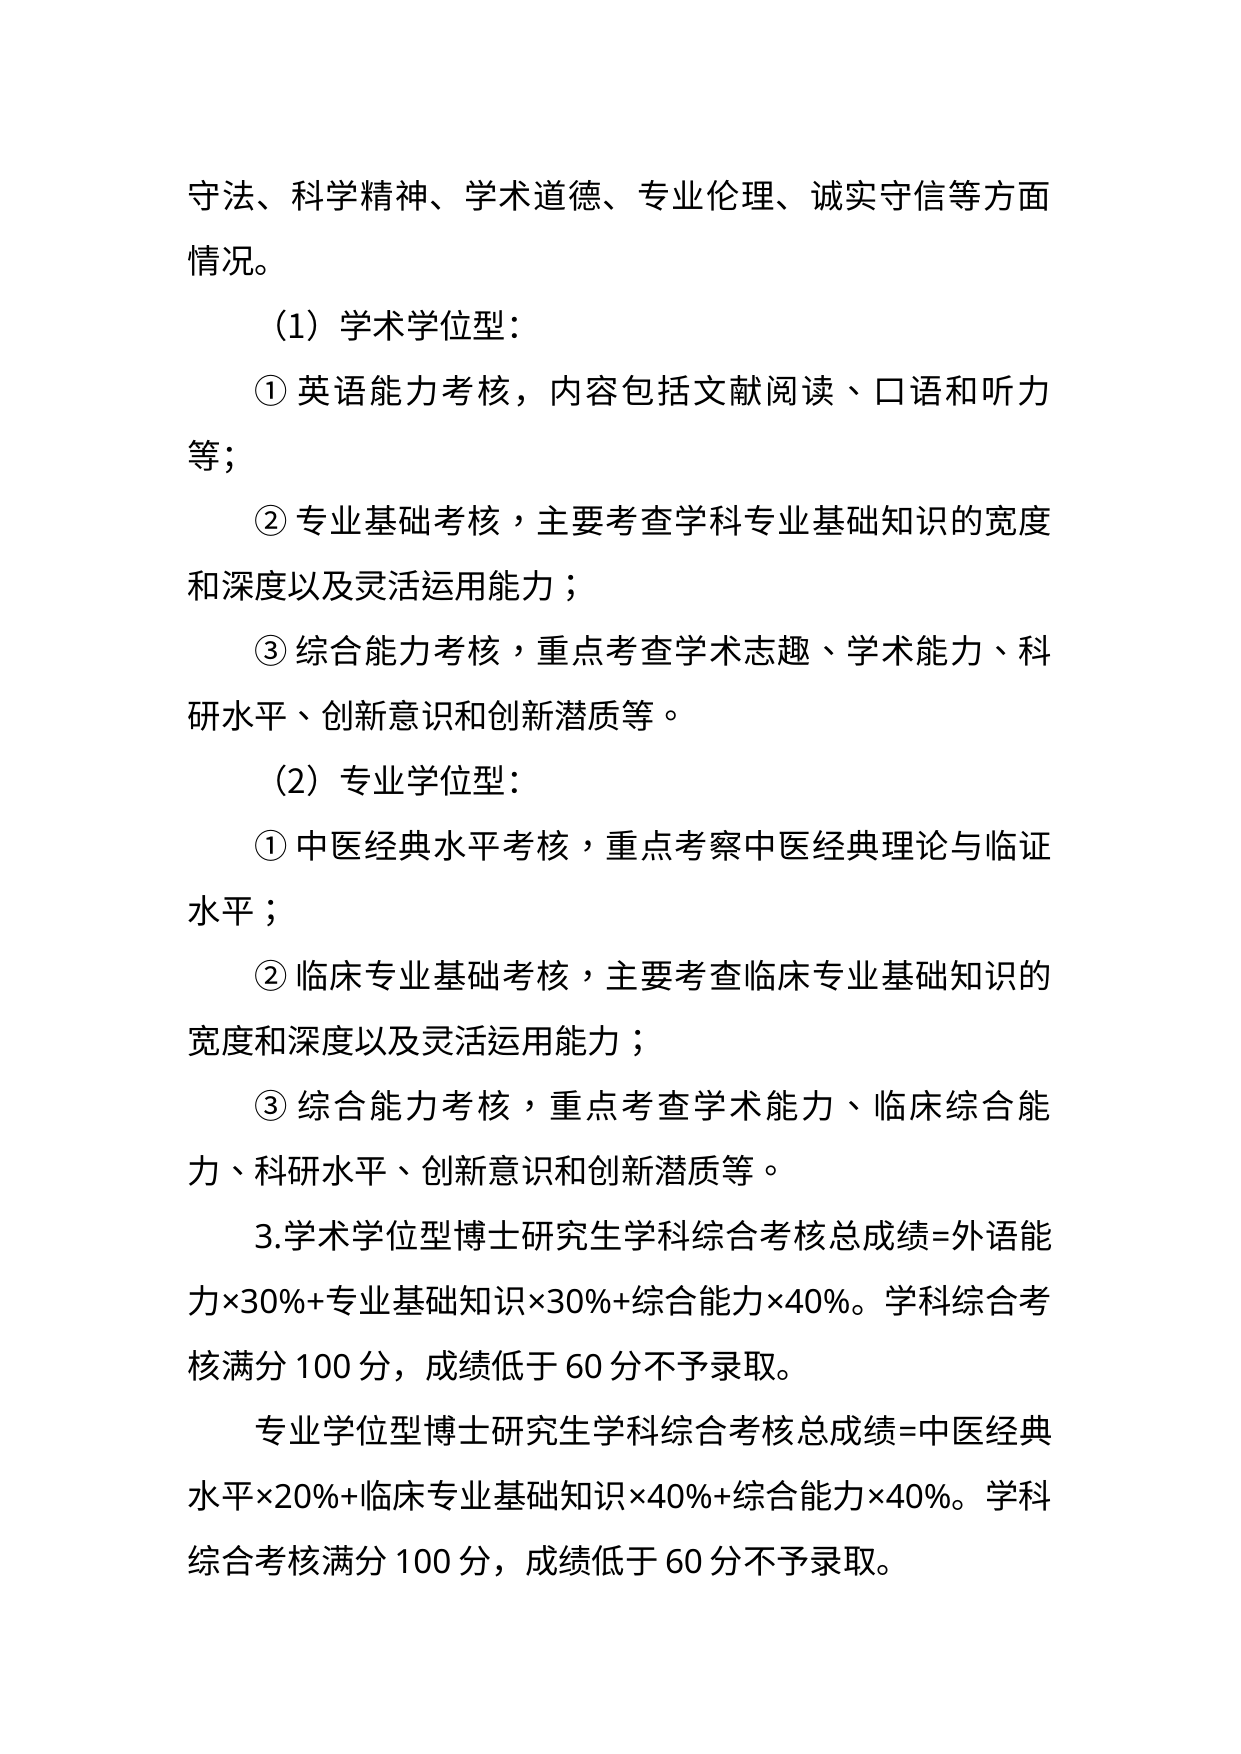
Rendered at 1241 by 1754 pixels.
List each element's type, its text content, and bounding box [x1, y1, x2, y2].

list ①英语能力考核，内容包括文献阅读、口语和听力等； [187, 357, 1053, 487]
text ②专业基础考核，主要考查学科专业基础知识的宽度和深度以及灵活运用能力； [187, 487, 1053, 617]
text 3.学术学位型博士研究生学科综合考核总成绩=外语能力×30%+专业基础知识×30%+综合能力×40%。学科综合考核满分100分，成绩低于60分不予录取。 [187, 1202, 1053, 1397]
text ①中医经典水平考核，重点考察中医经典理论与临证水平； [187, 812, 1053, 942]
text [187, 162, 1053, 292]
text 专业学位型博士研究生学科综合考核总成绩=中医经典水平×20%+临床专业基础知识×40%+综合能力×40%。学科综合考核满分100分，成绩低于60分不予录取。 [187, 1397, 1053, 1592]
list 专业学位型： [187, 747, 1053, 812]
text ③综合能力考核，重点考查学术能力、临床综合能力、科研水平、创新意识和创新潜质等。 [187, 1072, 1053, 1202]
text ③综合能力考核，重点考查学术志趣、学术能力、科研水平、创新意识和创新潜质等。 [187, 617, 1053, 747]
text ②临床专业基础考核，主要考查临床专业基础知识的宽度和深度以及灵活运用能力； [187, 942, 1053, 1072]
list 学术学位型： [187, 292, 1053, 357]
